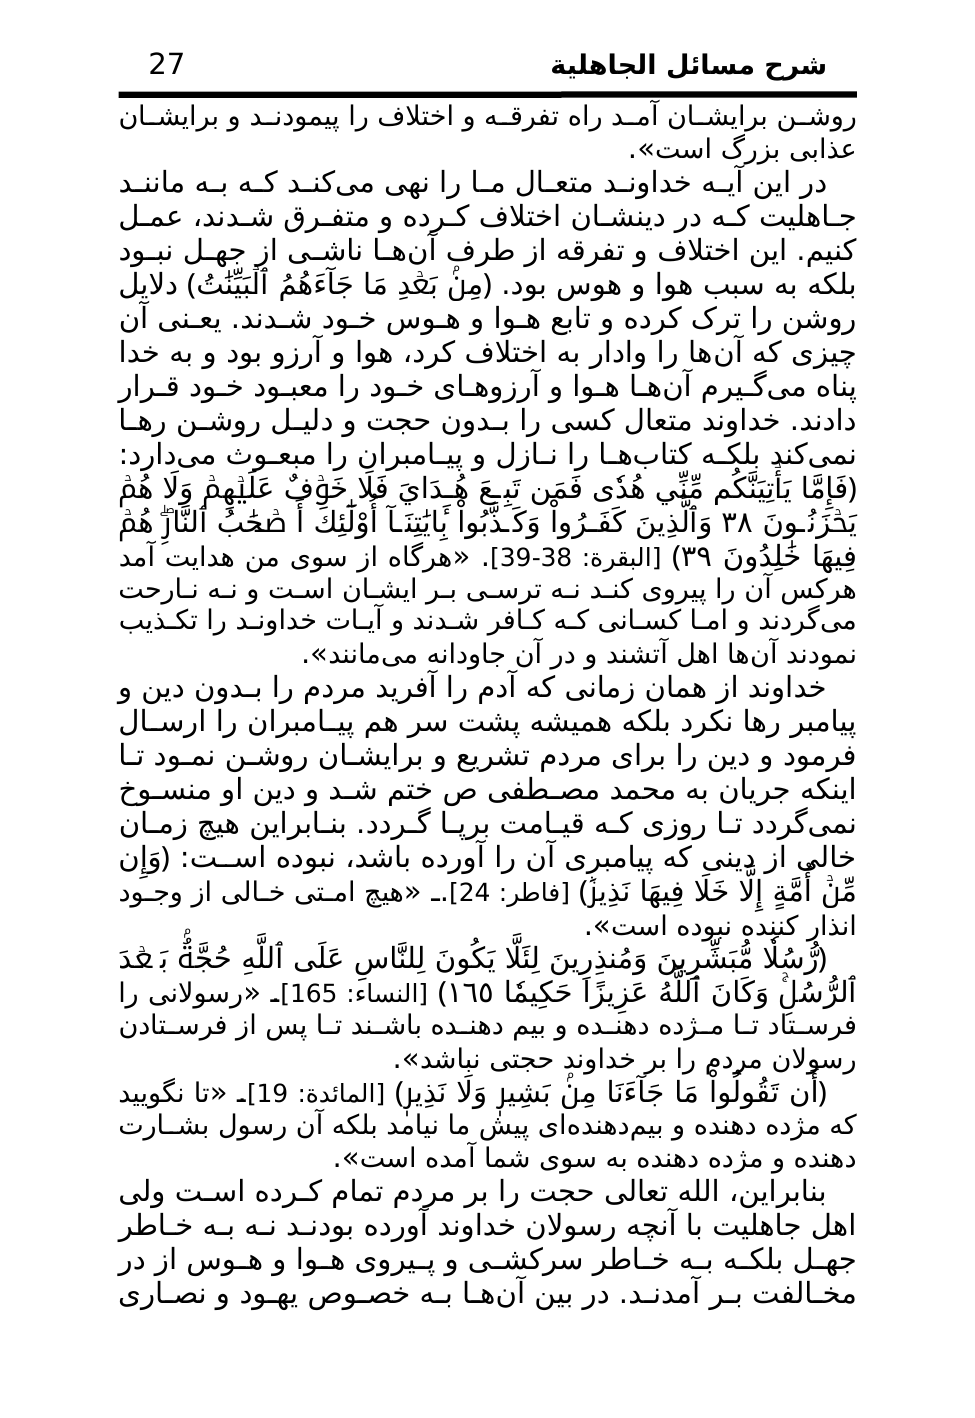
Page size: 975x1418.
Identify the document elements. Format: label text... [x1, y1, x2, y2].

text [118, 1175, 857, 1311]
text ﴿رُّسُلٗا مُّبَشِّرِينَ وَمُنذِرِينَ لِئَلَّا يَكُونَ لِلنَّاسِ عَلَى ٱللَّهِ حُجَّةُۢ بَعۡدَ ٱلرُّسُلِۚ وَكَانَ ٱللَّهُ عَزِيزًا حَكِيمٗا ١٦٥﴾ [النساء: 165]. «رسولانی را فرستاد تا مژده دهنده و بیم دهنده باشند تا پس از فرستادن رسولان مردم را بر خداوند حجتی نباشد». [118, 942, 857, 1075]
text ﴿أَن تَقُولُواْ مَا جَآءَنَا مِنۢ بَشِيرٖ وَلَا نَذِيرٖ﴾ [المائدة: 19]. «تا نگویید که مژده دهنده و بیم‌دهنده‌ای پیش ما نیامد بلکه آن رسول بشارت دهنده و مژده دهنده به سوی شما آمده است». [118, 1075, 857, 1175]
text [118, 100, 857, 166]
text خداوند از همان زمانی که آدم را آفرید مردم را بدون دین و پیامبر رها نکرد بلکه همیشه پشت سر هم پیامبران را ارسال فرمود و دین را برای مردم تشریع و برایشان روشن نمود تا اینکه جریان به محمد مصطفی ص ختم شد و دین او منسوخ نمی‌گردد تا روزی که قیامت برپا گردد. بنابراین هیچ زمان خالی از دینی که پیامبری آن را آورده باشد، نبوده است: ﴿وَإِن مِّنۡ أُمَّةٍ إِلَّا خَلَا فِيهَا نَذِيرٞ﴾ [فاطر: 24]. «هیچ امتی خالی از وجود انذار کننده نبوده است». [118, 670, 857, 942]
text در این آیه خداوند متعال ما را نهی می‌کند که به مانند جاهلیت که در دینشان اختلاف کرده و متفرق شدند، عمل کنیم. این اختلاف و تفرقه از طرف آن‌ها ناشی از جهل نبود بلکه به سبب هوا و هوس بود. ﴿مِنۢ بَعۡدِ مَا جَآءَهُمُ ٱلۡبَيِّنَٰتُ﴾ دلایل روشن را ترک کرده و تابع هوا و هوس خود شدند. یعنی آن چیزی که آن‌ها را وادار به اختلاف کرد، هوا و آرزو بود و به خدا پناه می‌گیرم آن‌ها هوا و آرزوهای خود را معبود خود قرار دادند. خداوند متعال کسی را بدون حجت و دلیل روشن رها نمی‌کند بلکه کتاب‌ها را نازل و پیامبران را مبعوث می‌دارد: ﴿فَإِمَّا يَأۡتِيَنَّكُم مِّنِّي هُدٗى فَمَن تَبِعَ هُدَايَ فَلَا خَوۡفٌ عَلَيۡهِمۡ وَلَا هُمۡ يَحۡزَنُونَ ٣٨ وَٱلَّذِينَ كَفَرُواْ وَكَذَّبُواْ بِ‍َٔايَٰتِنَآ أُوْلَٰٓئِكَ أَصۡحَٰبُ ٱلنَّارِۖ هُمۡ فِيهَا خَٰلِدُونَ ٣٩﴾ [البقرة: 38-39]. «هرگاه از سوی من هدایت آمد هرکس آن را پیروی کند نه ترسی بر ایشان است و نه نارحت می‌گردند و اما کسانی که کافر شدند و آیات خداوند را تکذیب نمودند آن‌ها اهل آتشند و در آن جاودانه می‌مانند». [118, 166, 857, 670]
